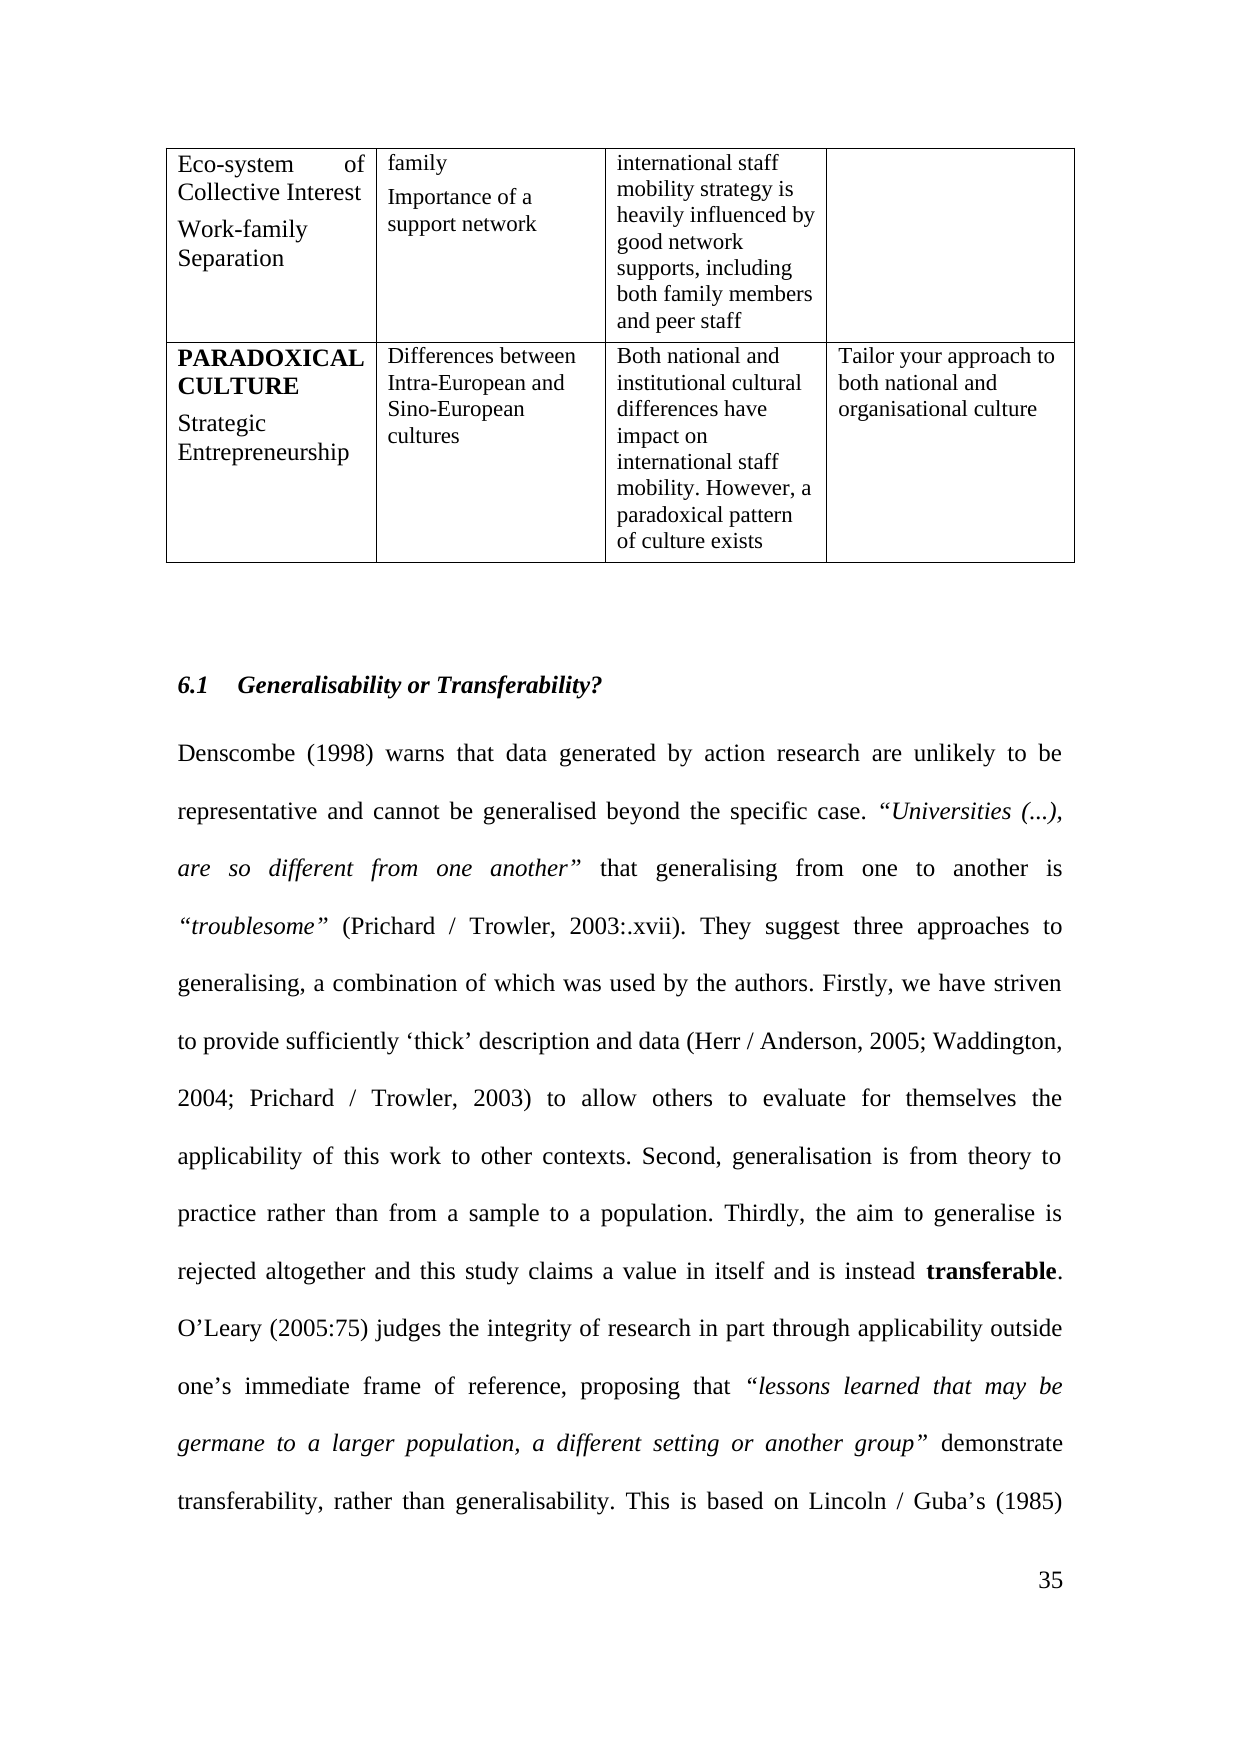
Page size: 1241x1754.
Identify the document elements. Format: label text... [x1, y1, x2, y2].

subtitle Generalisability or Transferability? [177, 670, 1063, 699]
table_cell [606, 149, 826, 342]
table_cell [377, 149, 605, 342]
table_cell Differences between Intra-European and Sino-European cultures [377, 343, 605, 562]
table_cell Tailor your approach to both national and organisational culture [827, 343, 1074, 562]
table_cell Both national and institutional cultural differences have impact on international staff mobility. However, a paradoxical pattern of culture exists [606, 343, 826, 562]
table_cell PARADOXICAL CULTURE Strategic Entrepreneurship [167, 343, 376, 562]
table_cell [827, 149, 1074, 342]
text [177, 738, 1063, 1515]
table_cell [167, 149, 376, 342]
